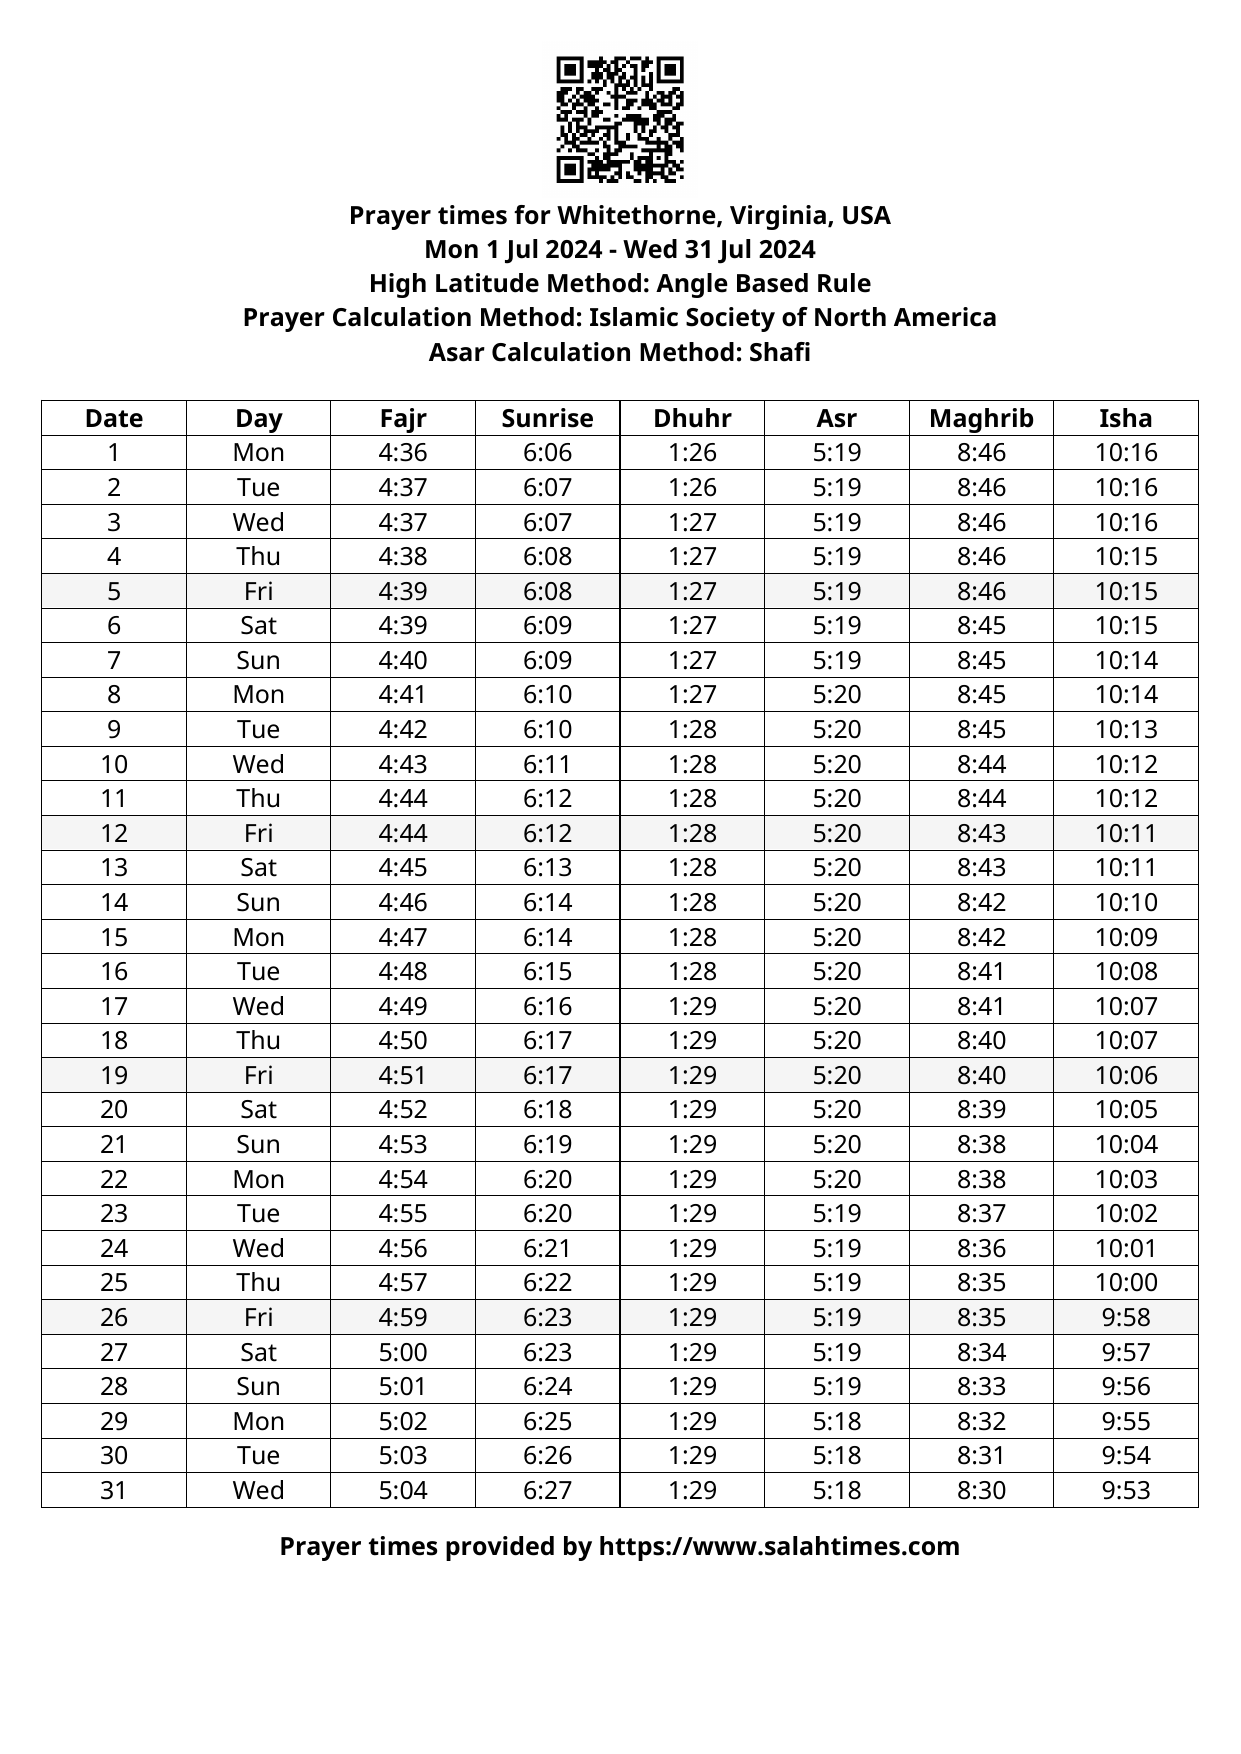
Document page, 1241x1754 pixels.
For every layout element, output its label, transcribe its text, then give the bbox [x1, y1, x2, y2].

table_cell 6:18 [476, 1093, 619, 1126]
table_cell 6:10 [476, 712, 619, 746]
table_cell 1:29 [621, 1024, 764, 1057]
table_cell 10:00 [1054, 1266, 1198, 1299]
table_header Dhuhr [621, 401, 764, 434]
table_cell 1:28 [621, 920, 764, 953]
table_cell 4:54 [331, 1162, 475, 1195]
table_cell Sat [187, 1093, 330, 1126]
table_cell 1:27 [621, 574, 764, 607]
table_cell 28 [42, 1369, 186, 1403]
table_cell 5:19 [765, 539, 909, 573]
table_cell 26 [42, 1300, 186, 1334]
table_cell 6:26 [476, 1439, 619, 1472]
table_cell 5:20 [765, 885, 909, 919]
table_cell 23 [42, 1196, 186, 1230]
table_cell 6:11 [476, 747, 619, 780]
table_cell 6:20 [476, 1196, 619, 1230]
table_cell 6:20 [476, 1162, 619, 1195]
table_cell Fri [187, 816, 330, 849]
table_cell 1:29 [621, 1127, 764, 1161]
table_cell 6:17 [476, 1024, 619, 1057]
table_cell 5:19 [765, 436, 909, 469]
table_cell 9:58 [1054, 1300, 1198, 1334]
table_cell 1:29 [621, 1473, 764, 1507]
table_cell 3 [42, 505, 186, 538]
table_cell 1:28 [621, 851, 764, 884]
table_cell 8:38 [910, 1162, 1053, 1195]
table_cell 8:38 [910, 1127, 1053, 1161]
table_cell 6:09 [476, 609, 619, 642]
table_cell Sat [187, 1335, 330, 1368]
table_cell 1:28 [621, 712, 764, 746]
table_cell 1:29 [621, 1335, 764, 1368]
table_cell 4:44 [331, 816, 475, 849]
table_cell 6:19 [476, 1127, 619, 1161]
table_cell 2 [42, 470, 186, 504]
table_cell 6:22 [476, 1266, 619, 1299]
table_cell Fri [187, 1300, 330, 1334]
table_cell 19 [42, 1058, 186, 1092]
table_cell Thu [187, 539, 330, 573]
table_cell 4:40 [331, 643, 475, 677]
table_cell Sun [187, 885, 330, 919]
text Prayer times provided by https://www.salahtimes.com [42, 1528, 1198, 1563]
table_cell 6:16 [476, 989, 619, 1022]
table_cell Sat [187, 851, 330, 884]
table_cell 1:29 [621, 1231, 764, 1264]
table_cell Fri [187, 574, 330, 607]
text Asar Calculation Method: Shafi [42, 334, 1198, 368]
table_cell 8:45 [910, 643, 1053, 677]
table_cell 1:29 [621, 1093, 764, 1126]
table_cell 8:32 [910, 1404, 1053, 1437]
table_cell 11 [42, 781, 186, 815]
table_cell 4:37 [331, 470, 475, 504]
table_cell 10:15 [1054, 539, 1198, 573]
table_cell 4:57 [331, 1266, 475, 1299]
table_cell 5:20 [765, 1162, 909, 1195]
table_cell 1:29 [621, 1266, 764, 1299]
table_cell 6:07 [476, 505, 619, 538]
table_cell 5:18 [765, 1404, 909, 1437]
table_cell Sat [187, 609, 330, 642]
table_cell Wed [187, 747, 330, 780]
table_cell 1:26 [621, 470, 764, 504]
text High Latitude Method: Angle Based Rule [42, 266, 1198, 300]
table_cell 9:54 [1054, 1439, 1198, 1472]
table_cell 5:19 [765, 1196, 909, 1230]
table_cell 6:12 [476, 816, 619, 849]
table_cell 1:27 [621, 539, 764, 573]
table_cell 20 [42, 1093, 186, 1126]
table_cell Wed [187, 989, 330, 1022]
table_cell 8:46 [910, 505, 1053, 538]
table_cell 6:10 [476, 678, 619, 711]
table_cell 1:28 [621, 954, 764, 988]
table_cell 30 [42, 1439, 186, 1472]
table_cell 10:08 [1054, 954, 1198, 988]
table_cell 22 [42, 1162, 186, 1195]
table_cell 10:16 [1054, 470, 1198, 504]
table_cell 29 [42, 1404, 186, 1437]
table_cell 10:02 [1054, 1196, 1198, 1230]
table_cell 10:15 [1054, 609, 1198, 642]
table_cell Wed [187, 1473, 330, 1507]
table_cell 6:23 [476, 1300, 619, 1334]
table_header Isha [1054, 401, 1198, 434]
table_cell 5:19 [765, 1369, 909, 1403]
table_cell 14 [42, 885, 186, 919]
table_cell 1:29 [621, 1196, 764, 1230]
table_cell 5:20 [765, 781, 909, 815]
table_cell 8:39 [910, 1093, 1053, 1126]
table_cell 8:42 [910, 885, 1053, 919]
table_cell 1:29 [621, 1404, 764, 1437]
table_cell 10:11 [1054, 816, 1198, 849]
table_cell 5:19 [765, 1231, 909, 1264]
table_cell Sun [187, 1127, 330, 1161]
table_cell 10:07 [1054, 1024, 1198, 1057]
table_cell 10:14 [1054, 643, 1198, 677]
table_cell Mon [187, 920, 330, 953]
table_cell 9:53 [1054, 1473, 1198, 1507]
table_cell 17 [42, 989, 186, 1022]
table_cell 1 [42, 436, 186, 469]
table_cell Tue [187, 470, 330, 504]
table_cell Tue [187, 954, 330, 988]
table_cell 12 [42, 816, 186, 849]
table_cell Tue [187, 1196, 330, 1230]
table_cell 6:25 [476, 1404, 619, 1437]
table_cell 8:30 [910, 1473, 1053, 1507]
table_cell 6:21 [476, 1231, 619, 1264]
table_cell 10:01 [1054, 1231, 1198, 1264]
table_cell Mon [187, 436, 330, 469]
table_cell 5:00 [331, 1335, 475, 1368]
table_cell 4:39 [331, 574, 475, 607]
table_cell 1:27 [621, 678, 764, 711]
table_cell 8:41 [910, 954, 1053, 988]
table_cell Thu [187, 1266, 330, 1299]
table_cell 5:19 [765, 574, 909, 607]
table_cell 4:44 [331, 781, 475, 815]
table_cell 4 [42, 539, 186, 573]
table_cell 10:06 [1054, 1058, 1198, 1092]
table_cell 8:45 [910, 712, 1053, 746]
table_cell 24 [42, 1231, 186, 1264]
table_cell 4:41 [331, 678, 475, 711]
table_cell 10:03 [1054, 1162, 1198, 1195]
table_cell 6:06 [476, 436, 619, 469]
table_cell 4:52 [331, 1093, 475, 1126]
table_cell 4:51 [331, 1058, 475, 1092]
table_cell Fri [187, 1058, 330, 1092]
table_cell 8:40 [910, 1058, 1053, 1092]
table_cell 5:20 [765, 954, 909, 988]
table_cell Wed [187, 505, 330, 538]
table_cell 4:37 [331, 505, 475, 538]
table_cell 15 [42, 920, 186, 953]
table_cell Thu [187, 1024, 330, 1057]
table_cell 1:28 [621, 747, 764, 780]
table_cell 1:26 [621, 436, 764, 469]
table_cell 4:48 [331, 954, 475, 988]
table_cell 8:44 [910, 747, 1053, 780]
table_cell 6:08 [476, 539, 619, 573]
table_cell 6:23 [476, 1335, 619, 1368]
table_cell 5:19 [765, 609, 909, 642]
table_cell 5:04 [331, 1473, 475, 1507]
table_header Fajr [331, 401, 475, 434]
table_cell Mon [187, 678, 330, 711]
table_cell 5:20 [765, 678, 909, 711]
table_cell 4:59 [331, 1300, 475, 1334]
table_cell 4:50 [331, 1024, 475, 1057]
table_cell 10:05 [1054, 1093, 1198, 1126]
table_cell 8:35 [910, 1266, 1053, 1299]
table_cell 8:40 [910, 1024, 1053, 1057]
table_cell 8:35 [910, 1300, 1053, 1334]
table_cell 10:12 [1054, 781, 1198, 815]
table_cell 5:20 [765, 1058, 909, 1092]
table_cell 9 [42, 712, 186, 746]
table_cell 10:04 [1054, 1127, 1198, 1161]
table_cell 16 [42, 954, 186, 988]
table_cell 1:27 [621, 609, 764, 642]
table_cell 4:39 [331, 609, 475, 642]
table_cell 8:44 [910, 781, 1053, 815]
table_cell 6:14 [476, 885, 619, 919]
table_cell 9:56 [1054, 1369, 1198, 1403]
table_cell 27 [42, 1335, 186, 1368]
table_cell 1:28 [621, 781, 764, 815]
table_cell 10:12 [1054, 747, 1198, 780]
table_cell 8:33 [910, 1369, 1053, 1403]
table_cell 8:43 [910, 851, 1053, 884]
table_cell 1:29 [621, 1439, 764, 1472]
table_cell 5 [42, 574, 186, 607]
table_cell 8:46 [910, 470, 1053, 504]
table_cell 10 [42, 747, 186, 780]
table_cell Tue [187, 712, 330, 746]
text Prayer times for Whitethorne, Virginia, USA [42, 198, 1198, 232]
table_cell 8:31 [910, 1439, 1053, 1472]
table_cell 5:01 [331, 1369, 475, 1403]
table_cell Tue [187, 1439, 330, 1472]
table_cell 8:37 [910, 1196, 1053, 1230]
table_cell 7 [42, 643, 186, 677]
table_header Sunrise [476, 401, 619, 434]
table_cell 6 [42, 609, 186, 642]
table_cell 4:53 [331, 1127, 475, 1161]
table_cell 9:57 [1054, 1335, 1198, 1368]
table_cell 6:14 [476, 920, 619, 953]
table_cell 1:29 [621, 1369, 764, 1403]
table_cell 4:49 [331, 989, 475, 1022]
table_cell 5:18 [765, 1439, 909, 1472]
text Prayer Calculation Method: Islamic Society of North America [42, 300, 1198, 334]
table_cell 10:07 [1054, 989, 1198, 1022]
table_cell 5:19 [765, 505, 909, 538]
table_cell 6:15 [476, 954, 619, 988]
table_header Asr [765, 401, 909, 434]
table_cell 4:56 [331, 1231, 475, 1264]
table_cell 5:20 [765, 1093, 909, 1126]
table_cell 8:36 [910, 1231, 1053, 1264]
table_cell 8:46 [910, 436, 1053, 469]
table_cell 10:15 [1054, 574, 1198, 607]
table_header Date [42, 401, 186, 434]
table_cell Thu [187, 781, 330, 815]
table_cell 6:27 [476, 1473, 619, 1507]
table_cell 5:19 [765, 1300, 909, 1334]
picture [542, 41, 699, 198]
table_cell 5:19 [765, 470, 909, 504]
table_cell 5:19 [765, 643, 909, 677]
table_cell 5:03 [331, 1439, 475, 1472]
table_cell 1:27 [621, 505, 764, 538]
table_cell 8:45 [910, 678, 1053, 711]
table_cell 6:12 [476, 781, 619, 815]
table_cell Sun [187, 643, 330, 677]
table_cell 6:07 [476, 470, 619, 504]
table_cell 8:46 [910, 539, 1053, 573]
table_cell 4:36 [331, 436, 475, 469]
table_cell 5:02 [331, 1404, 475, 1437]
table_cell 1:29 [621, 1300, 764, 1334]
table_cell 1:29 [621, 989, 764, 1022]
table_cell 1:28 [621, 885, 764, 919]
table_header Maghrib [910, 401, 1053, 434]
table_cell 5:20 [765, 816, 909, 849]
table_cell 5:18 [765, 1473, 909, 1507]
table_cell 8:43 [910, 816, 1053, 849]
table_cell 4:43 [331, 747, 475, 780]
table_cell 10:10 [1054, 885, 1198, 919]
table_cell 4:38 [331, 539, 475, 573]
table_cell Wed [187, 1231, 330, 1264]
table_cell 31 [42, 1473, 186, 1507]
table_cell 6:17 [476, 1058, 619, 1092]
table_cell 10:13 [1054, 712, 1198, 746]
table_cell 25 [42, 1266, 186, 1299]
table_cell 5:20 [765, 747, 909, 780]
table_cell 5:20 [765, 989, 909, 1022]
table_cell 5:20 [765, 1127, 909, 1161]
table_cell 4:42 [331, 712, 475, 746]
table_cell 6:13 [476, 851, 619, 884]
table_cell 18 [42, 1024, 186, 1057]
table_cell 21 [42, 1127, 186, 1161]
table_cell 6:09 [476, 643, 619, 677]
table_cell 8:46 [910, 574, 1053, 607]
table_cell 4:47 [331, 920, 475, 953]
table_cell 8:42 [910, 920, 1053, 953]
table_cell Mon [187, 1162, 330, 1195]
table_cell 5:20 [765, 920, 909, 953]
table_cell 6:08 [476, 574, 619, 607]
table_cell 10:09 [1054, 920, 1198, 953]
table_cell 1:27 [621, 643, 764, 677]
table_cell 10:16 [1054, 505, 1198, 538]
table_cell 1:28 [621, 816, 764, 849]
table_cell Sun [187, 1369, 330, 1403]
table_cell 13 [42, 851, 186, 884]
table_cell 10:11 [1054, 851, 1198, 884]
table_cell 5:20 [765, 1024, 909, 1057]
table_header Day [187, 401, 330, 434]
table_cell 10:14 [1054, 678, 1198, 711]
table_cell 5:20 [765, 851, 909, 884]
table_cell 5:20 [765, 712, 909, 746]
table_cell 9:55 [1054, 1404, 1198, 1437]
table_cell 4:45 [331, 851, 475, 884]
table_cell 6:24 [476, 1369, 619, 1403]
table_cell Mon [187, 1404, 330, 1437]
table_cell 8:34 [910, 1335, 1053, 1368]
table_cell 5:19 [765, 1266, 909, 1299]
table_cell 8:45 [910, 609, 1053, 642]
table_cell 4:55 [331, 1196, 475, 1230]
table_cell 1:29 [621, 1058, 764, 1092]
table_cell 1:29 [621, 1162, 764, 1195]
table_cell 10:16 [1054, 436, 1198, 469]
table_cell 5:19 [765, 1335, 909, 1368]
table_cell 4:46 [331, 885, 475, 919]
table_cell 8:41 [910, 989, 1053, 1022]
text Mon 1 Jul 2024 - Wed 31 Jul 2024 [42, 232, 1198, 266]
table_cell 8 [42, 678, 186, 711]
